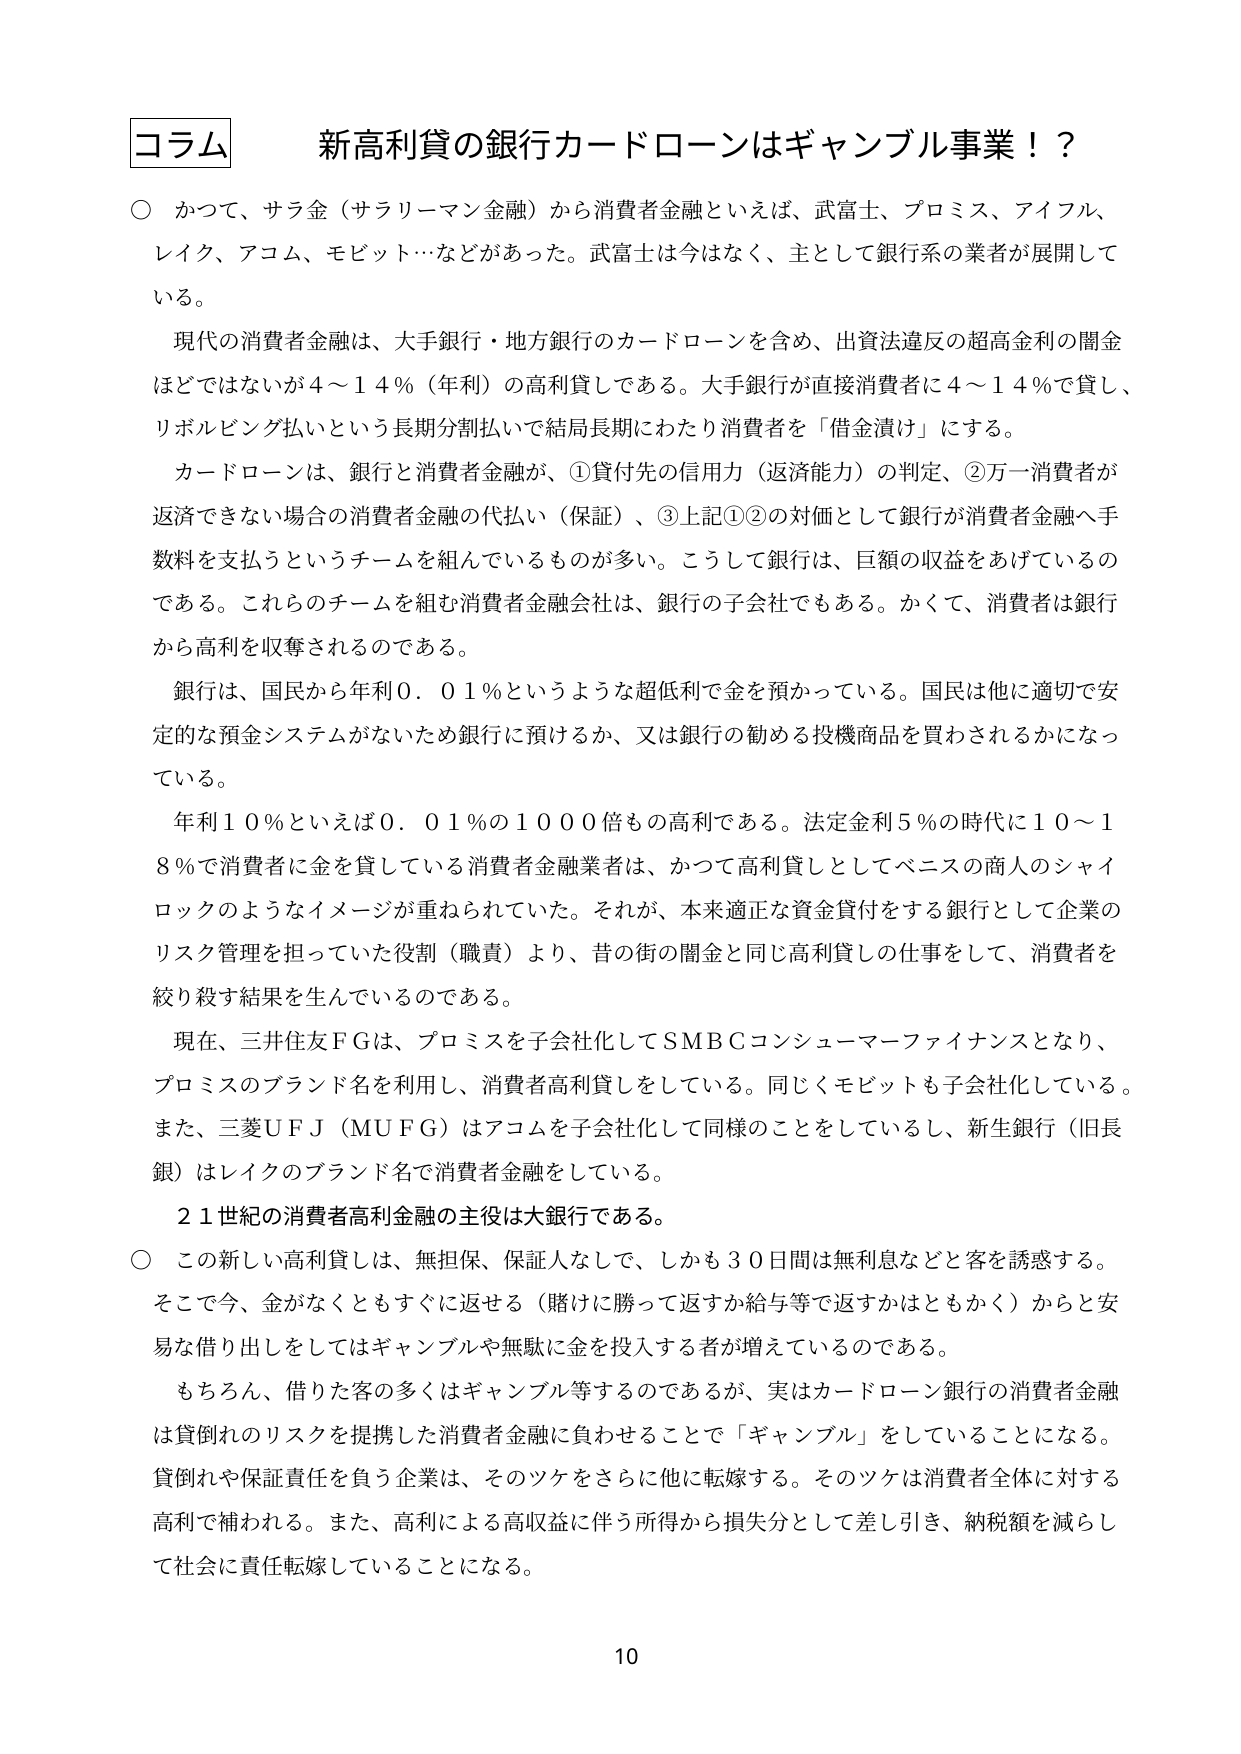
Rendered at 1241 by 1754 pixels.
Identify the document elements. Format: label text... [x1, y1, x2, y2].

text 年利１０％といえば０．０１％の１０００倍もの高利である。法定金利５％の時代に１０～１８％で消費者に金を貸している消費者金融業者は、かつて高利貸しとしてベニスの商人のシャイロックのようなイメージが重ねられていた。それが、本来適正な資金貸付をする銀行として企業のリスク管理を担っていた役割（職責）より、昔の街の闇金と同じ高利貸しの仕事をして、消費者を絞り殺す結果を生んでいるのである。 [152, 799, 1122, 1018]
text 銀行は、国民から年利０．０１％というような超低利で金を預かっている。国民は他に適切で安定的な預金システムがないため銀行に預けるか、又は銀行の勧める投機商品を買わされるかになっている。 [152, 668, 1122, 799]
text 現代の消費者金融は、大手銀行・地方銀行のカードローンを含め、出資法違反の超高金利の闇金ほどではないが４～１４％（年利）の高利貸しである。大手銀行が直接消費者に４～１４％で貸し、リボルビング払いという長期分割払いで結局長期にわたり消費者を「借金漬け」にする。 [152, 318, 1122, 449]
text ２１世紀の消費者高利金融の主役は大銀行である。 [152, 1193, 1122, 1237]
text 〇 かつて、サラ金（サラリーマン金融）から消費者金融といえば、武富士、プロミス、アイフル、レイク、アコム、モビット…などがあった。武富士は今はなく、主として銀行系の業者が展開している。 [130, 187, 1122, 318]
text もちろん、借りた客の多くはギャンブル等するのであるが、実はカードローン銀行の消費者金融は貸倒れのリスクを提携した消費者金融に負わせることで「ギャンブル」をしていることになる。貸倒れや保証責任を負う企業は、そのツケをさらに他に転嫁する。そのツケは消費者全体に対する高利で補われる。また、高利による高収益に伴う所得から損失分として差し引き、納税額を減らして社会に責任転嫁していることになる。 [130, 1368, 1122, 1587]
text 〇 この新しい高利貸しは、無担保、保証人なしで、しかも３０日間は無利息などと客を誘惑する。そこで今、金がなくともすぐに返せる（賭けに勝って返すか給与等で返すかはともかく）からと安易な借り出しをしてはギャンブルや無駄に金を投入する者が増えているのである。 [130, 1237, 1122, 1368]
text 現在、三井住友ＦＧは、プロミスを子会社化してＳＭＢＣコンシューマーファイナンスとなり、プロミスのブランド名を利用し、消費者高利貸しをしている。同じくモビットも子会社化している。また、三菱ＵＦＪ（ＭＵＦＧ）はアコムを子会社化して同様のことをしているし、新生銀行（旧長銀）はレイクのブランド名で消費者金融をしている。 [152, 1018, 1122, 1193]
text カードローンは、銀行と消費者金融が、①貸付先の信用力（返済能力）の判定、②万一消費者が返済できない場合の消費者金融の代払い（保証）、③上記①②の対価として銀行が消費者金融へ手数料を支払うというチームを組んでいるものが多い。こうして銀行は、巨額の収益をあげているのである。これらのチームを組む消費者金融会社は、銀行の子会社でもある。かくて、消費者は銀行から高利を収奪されるのである。 [152, 449, 1122, 668]
text コラム 新高利貸の銀行カードローンはギャンブル事業！？ [130, 99, 1122, 187]
